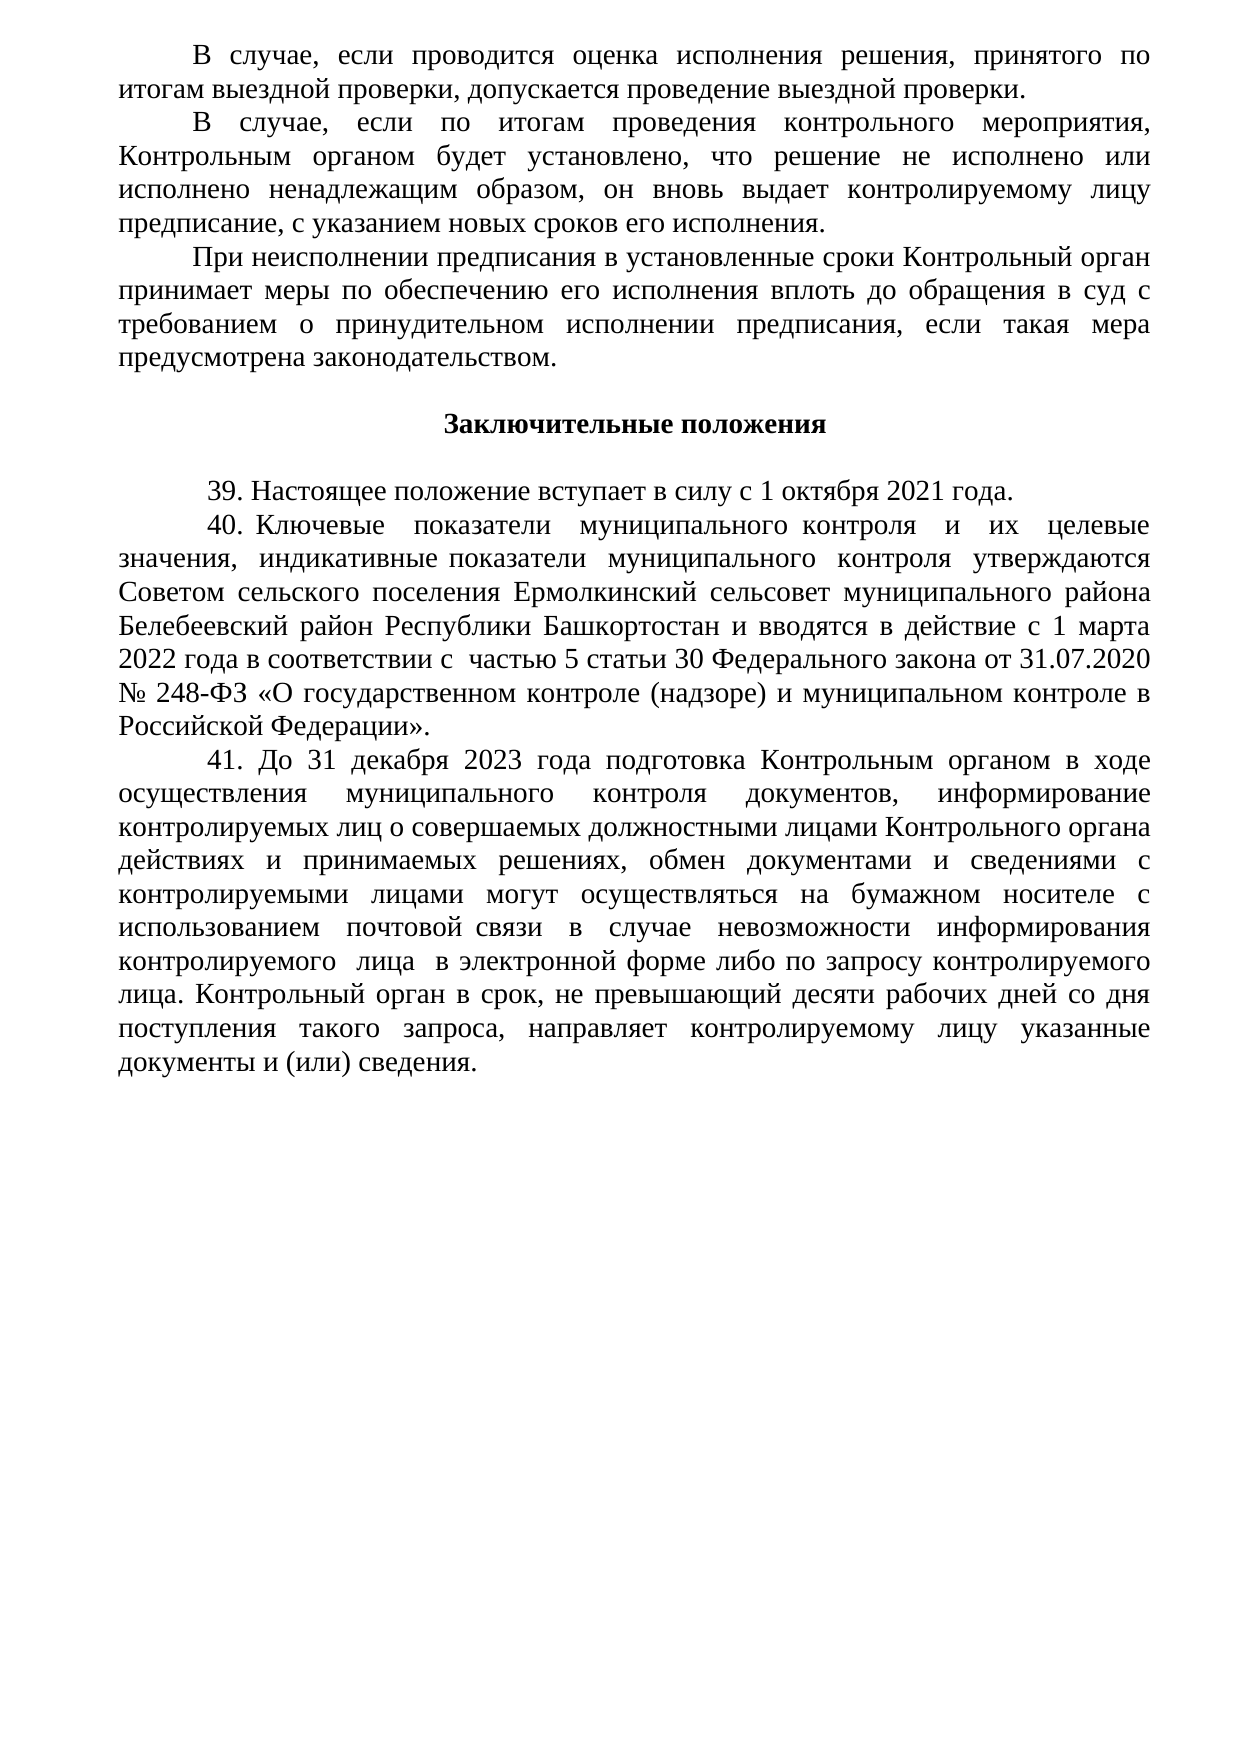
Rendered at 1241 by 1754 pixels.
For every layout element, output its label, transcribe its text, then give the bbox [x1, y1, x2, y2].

text 40. Ключевые показатели муниципального контроля и их целевые значения, индикативные показатели муниципального контроля утверждаются Советом сельского поселения Ермолкинский сельсовет муниципального района Белебеевский район Республики Башкортостан и вводятся в действие с 1 марта 2022 года в соответствии с частью 5 статьи 30 Федерального закона от 31.07.2020 № 248-ФЗ «О государственном контроле (надзоре) и муниципальном контроле в Российской Федерации». [118, 507, 1152, 742]
text 39. Настоящее положение вступает в силу с 1 октября 2021 года. [118, 473, 1152, 507]
list При неисполнении предписания в установленные сроки Контрольный орган принимает меры по обеспечению его исполнения вплоть до обращения в суд с требованием о принудительном исполнении предписания, если такая мера предусмотрена законодательством. [118, 239, 1152, 373]
list В случае, если по итогам проведения контрольного мероприятия, Контрольным органом будет установлено, что решение не исполнено или исполнено ненадлежащим образом, он вновь выдает контролируемому лицу предписание, с указанием новых сроков его исполнения. [118, 104, 1152, 239]
text 41. До 31 декабря 2023 года подготовка Контрольным органом в ходе осуществления муниципального контроля документов, информирование контролируемых лиц о совершаемых должностными лицами Контрольного органа действиях и принимаемых решениях, обмен документами и сведениями с контролируемыми лицами могут осуществляться на бумажном носителе с использованием почтовой связи в случае невозможности информирования контролируемого лица в электронной форме либо по запросу контролируемого лица. Контрольный орган в срок, не превышающий десяти рабочих дней со дня поступления такого запроса, направляет контролируемому лицу указанные документы и (или) сведения. [118, 742, 1152, 1077]
text Заключительные положения [118, 406, 1152, 440]
list В случае, если проводится оценка исполнения решения, принятого по итогам выездной проверки, допускается проведение выездной проверки. [118, 37, 1152, 104]
